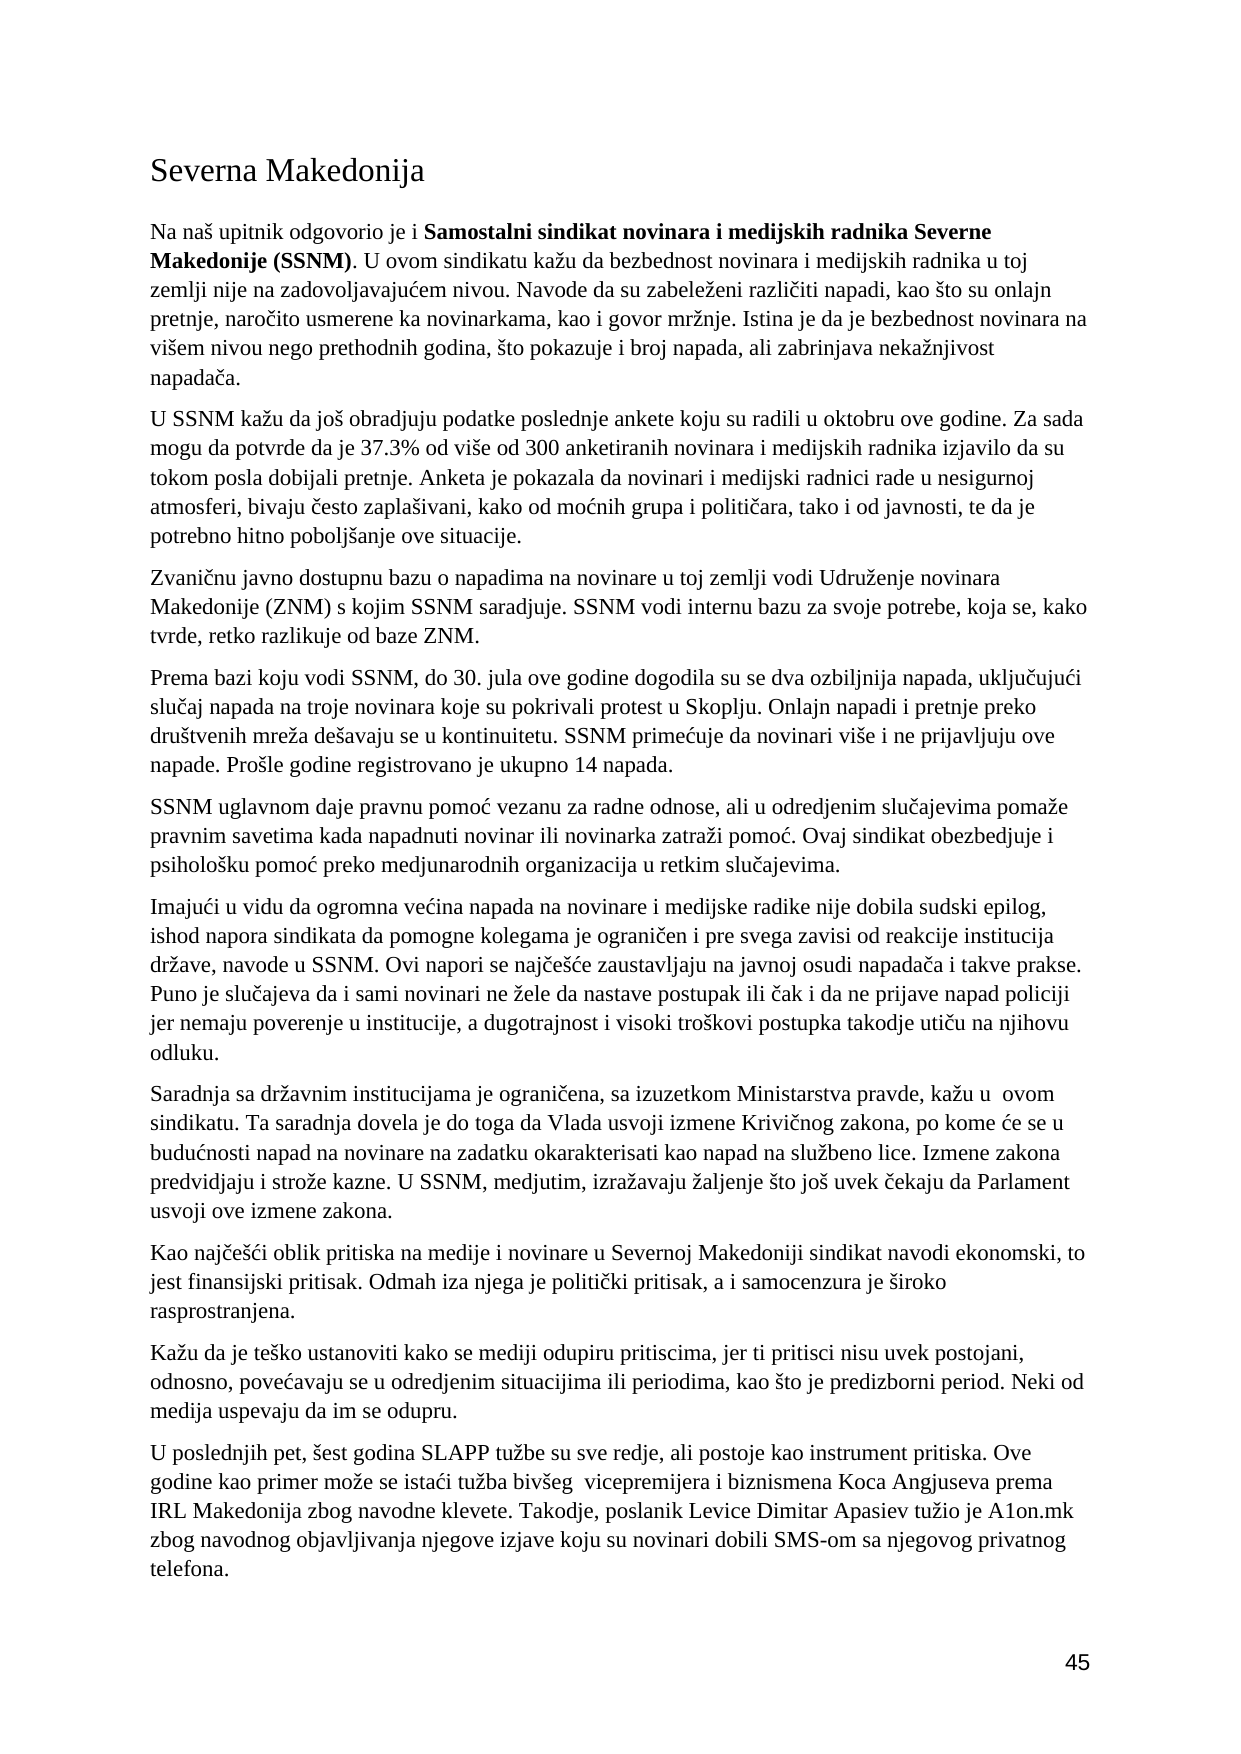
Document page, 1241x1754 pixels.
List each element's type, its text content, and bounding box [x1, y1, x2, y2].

subtitle Severna Makedonija [150, 150, 1090, 188]
text Saradnja sa državnim institucijama je ograničena, sa izuzetkom Ministarstva pravde, kažu u ovom sindikatu. Ta saradnja dovela je do toga da Vlada usvoji izmene Krivičnog zakona, po kome će se u budućnosti napad na novinare na zadatku okarakterisati kao napad na službeno lice. Izmene zakona predvidjaju i strože kazne. U SSNM, medjutim, izražavaju žaljenje što još uvek čekaju da Parlament usvoji ove izmene zakona. [150, 1077, 1090, 1223]
text U poslednjih pet, šest godina SLAPP tužbe su sve redje, ali postoje kao instrument pritiska. Ove godine kao primer može se istaći tužba bivšeg vicepremijera i biznismena Koca Angjuseva prema IRL Makedonija zbog navodne klevete. Takodje, poslanik Levice Dimitar Apasiev tužio je A1on.mk zbog navodnog objavljivanja njegove izjave koju su novinari dobili SMS-om sa njegovog privatnog telefona. [150, 1436, 1090, 1582]
text SSNM uglavnom daje pravnu pomoć vezanu za radne odnose, ali u odredjenim slučajevima pomaže pravnim savetima kada napadnuti novinar ili novinarka zatraži pomoć. Ovaj sindikat obezbedjuje i psihološku pomoć preko medjunarodnih organizacija u retkim slučajevima. [150, 790, 1090, 877]
text Na naš upitnik odgovorio je i Samostalni sindikat novinara i medijskih radnika Severne Makedonije (SSNM). U ovom sindikatu kažu da bezbednost novinara i medijskih radnika u toj zemlji nije na zadovoljavajućem nivou. Navode da su zabeleženi različiti napadi, kao što su onlajn pretnje, naročito usmerene ka novinarkama, kao i govor mržnje. Istina je da je bezbednost novinara na višem nivou nego prethodnih godina, što pokazuje i broj napada, ali zabrinjava nekažnjivost napadača. [150, 215, 1090, 390]
text Kao najčešći oblik pritiska na medije i novinare u Severnoj Makedoniji sindikat navodi ekonomski, to jest finansijski pritisak. Odmah iza njega je politički pritisak, a i samocenzura je široko rasprostranjena. [150, 1236, 1090, 1323]
text U SSNM kažu da još obradjuju podatke poslednje ankete koju su radili u oktobru ove godine. Za sada mogu da potvrde da je 37.3% od više od 300 anketiranih novinara i medijskih radnika izjavilo da su tokom posla dobijali pretnje. Anketa je pokazala da novinari i medijski radnici rade u nesigurnoj atmosferi, bivaju često zaplašivani, kako od moćnih grupa i političara, tako i od javnosti, te da je potrebno hitno poboljšanje ove situacije. [150, 402, 1090, 548]
text Zvaničnu javno dostupnu bazu o napadima na novinare u toj zemlji vodi Udruženje novinara Makedonije (ZNM) s kojim SSNM saradjuje. SSNM vodi internu bazu za svoje potrebe, koja se, kako tvrde, retko razlikuje od baze ZNM. [150, 561, 1090, 648]
text Imajući u vidu da ogromna većina napada na novinare i medijske radike nije dobila sudski epilog, ishod napora sindikata da pomogne kolegama je ograničen i pre svega zavisi od reakcije institucija države, navode u SSNM. Ovi napori se najčešće zaustavljaju na javnoj osudi napadača i takve prakse. Puno je slučajeva da i sami novinari ne žele da nastave postupak ili čak i da ne prijave napad policiji jer nemaju poverenje u institucije, a dugotrajnost i visoki troškovi postupka takodje utiču na njihovu odluku. [150, 890, 1090, 1065]
text Kažu da je teško ustanoviti kako se mediji odupiru pritiscima, jer ti pritisci nisu uvek postojani, odnosno, povećavaju se u odredjenim situacijima ili periodima, kao što je predizborni period. Neki od medija uspevaju da im se odupru. [150, 1336, 1090, 1423]
text Prema bazi koju vodi SSNM, do 30. jula ove godine dogodila su se dva ozbiljnija napada, uključujući slučaj napada na troje novinara koje su pokrivali protest u Skoplju. Onlajn napadi i pretnje preko društvenih mreža dešavaju se u kontinuitetu. SSNM primećuje da novinari više i ne prijavljuju ove napade. Prošle godine registrovano je ukupno 14 napada. [150, 661, 1090, 777]
